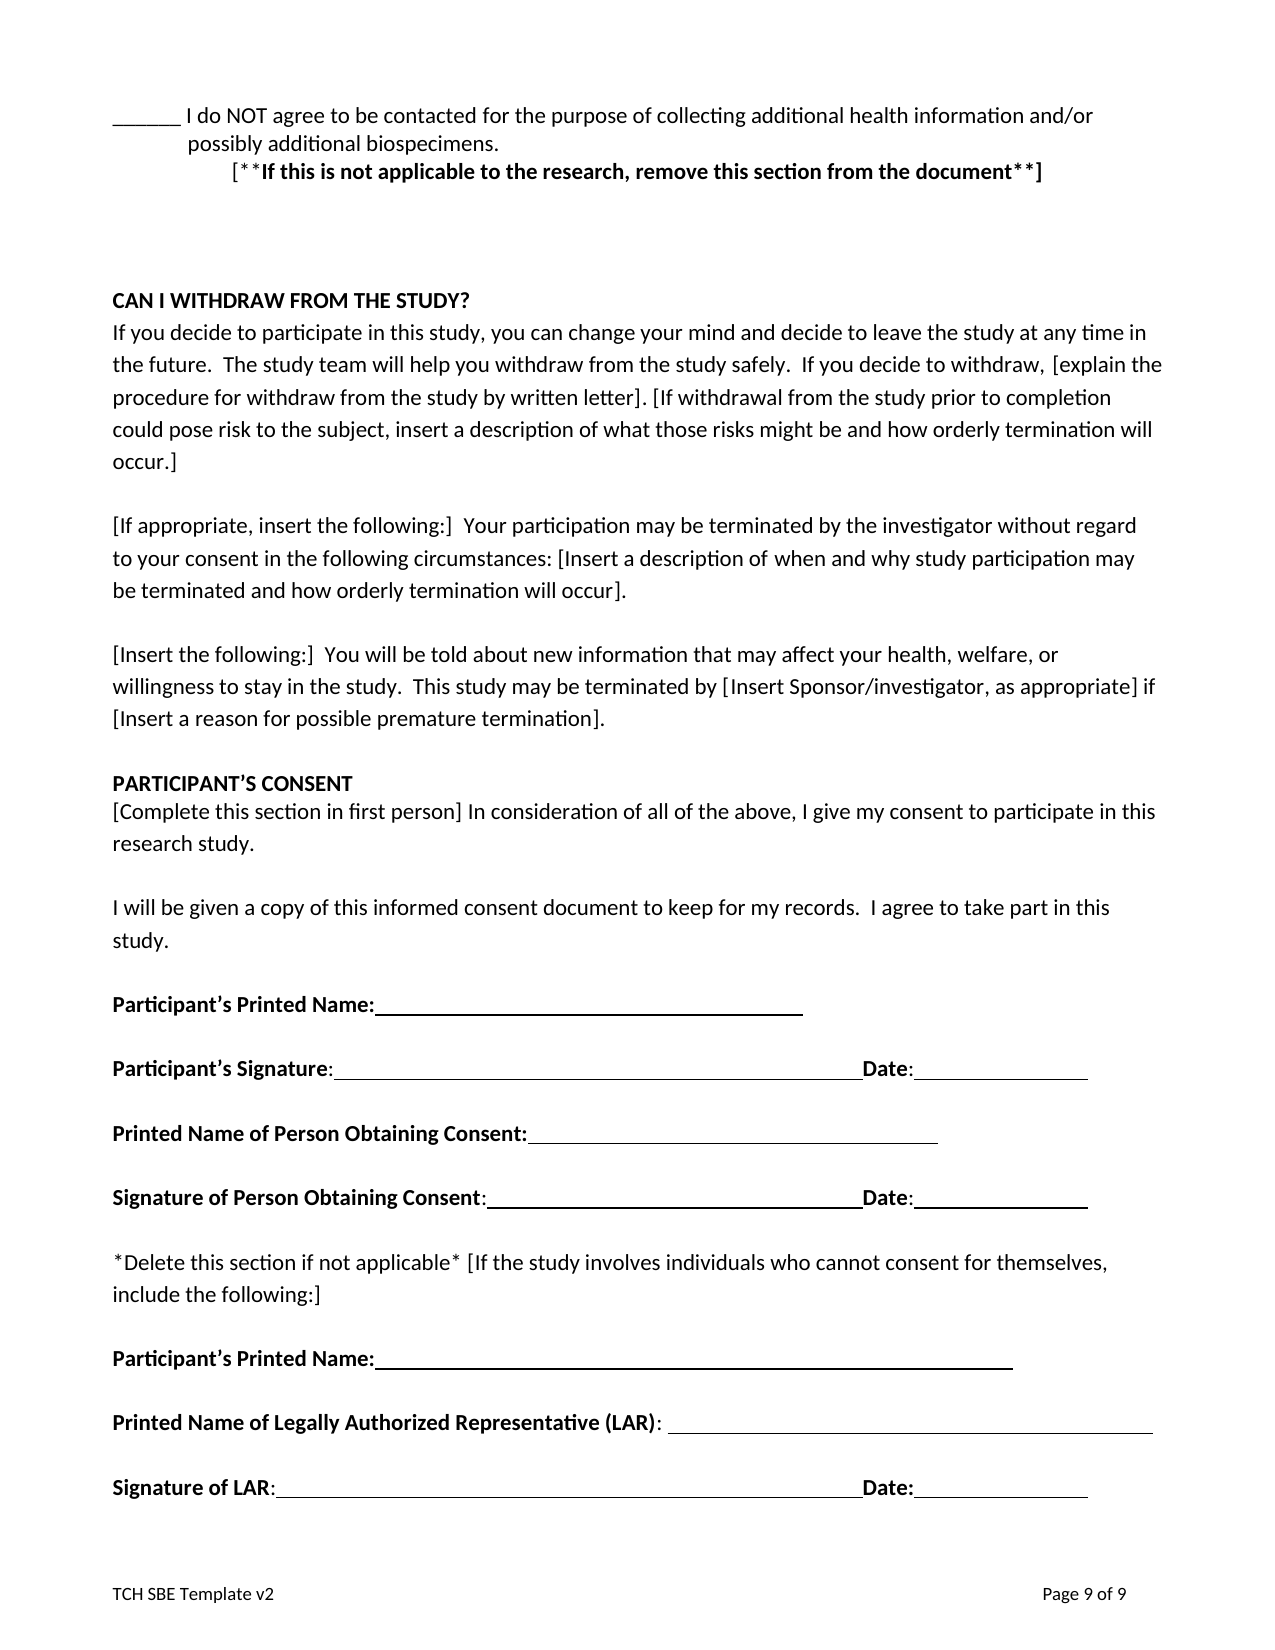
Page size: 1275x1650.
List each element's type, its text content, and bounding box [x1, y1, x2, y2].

text Participant’s Signature: Date: [112, 1054, 1162, 1082]
text Signature of Person Obtaining Consent: Date: [112, 1183, 1162, 1211]
text I will be given a copy of this informed consent document to keep for my records. I agree to take part in this study. [112, 893, 1162, 954]
text [Insert the following:] You will be told about new information that may affect your health, welfare, or willingness to stay in the study. This study may be terminated by [Insert Sponsor/investigator, as appropriate] if [Insert a reason for possible premature termination]. [112, 640, 1162, 733]
text Printed Name of Legally Authorized Representative (LAR): [112, 1408, 1162, 1437]
text ______ I do NOT agree to be contacted for the purpose of collecting additional health information and/or possibly additional biospecimens. [112, 101, 1162, 157]
text Signature of LAR: Date: [112, 1473, 1162, 1501]
text [**If this is not applicable to the research, remove this section from the document**] [112, 157, 1162, 185]
text [Complete this section in first person] In consideration of all of the above, I give my consent to participate in this research study. [112, 797, 1162, 857]
text Participant’s Printed Name: [112, 990, 1162, 1018]
text *Delete this section if not applicable* [If the study involves individuals who cannot consent for themselves, include the following:] [112, 1248, 1162, 1308]
text Printed Name of Person Obtaining Consent: [112, 1119, 1162, 1147]
text CAN I WITHDRAW FROM THE STUDY? [112, 286, 1162, 314]
text PARTICIPANT’S CONSENT [112, 769, 1162, 797]
text Participant’s Printed Name: [112, 1344, 1162, 1372]
text If you decide to participate in this study, you can change your mind and decide to leave the study at any time in the future. The study team will help you withdraw from the study safely. If you decide to withdraw, [explain the procedure for withdraw from the study by written letter]. [If withdrawal from the study prior to completion could pose risk to the subject, insert a description of what those risks might be and how orderly termination will occur.] [112, 318, 1162, 475]
text [If appropriate, insert the following:] Your participation may be terminated by the investigator without regard to your consent in the following circumstances: [Insert a description of when and why study participation may be terminated and how orderly termination will occur]. [112, 511, 1162, 604]
